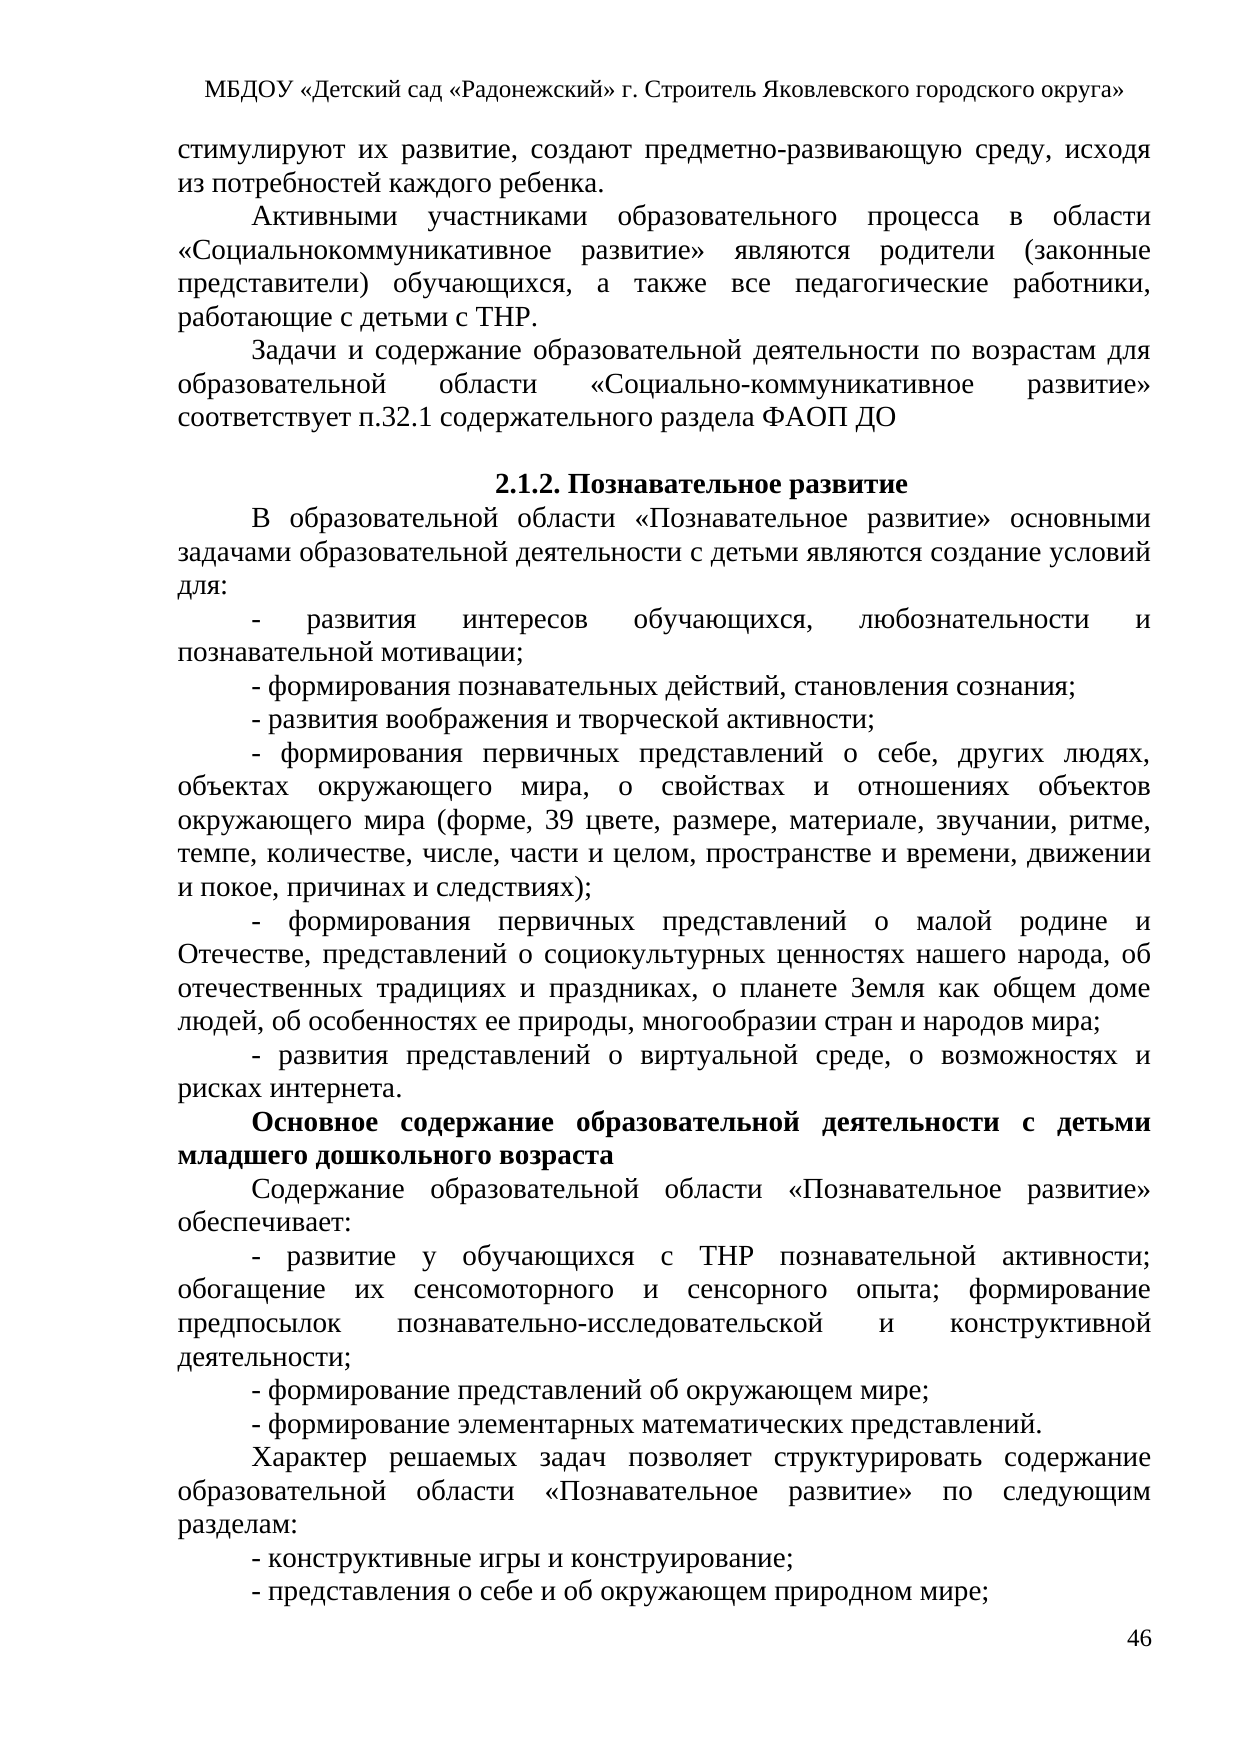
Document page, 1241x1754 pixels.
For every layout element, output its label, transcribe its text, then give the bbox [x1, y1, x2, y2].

text - формирования первичных представлений о себе, других людях, объектах окружающего мира, о свойствах и отношениях объектов окружающего мира (форме, 39 цвете, размере, материале, звучании, ритме, темпе, количестве, числе, части и целом, пространстве и времени, движении и покое, причинах и следствиях); [177, 735, 1152, 903]
text Активными участниками образовательного процесса в области «Социальнокоммуникативное развитие» являются родители (законные представители) обучающихся, а также все педагогические работники, работающие с детьми с ТНР. [177, 198, 1152, 332]
text Задачи и содержание образовательной деятельности по возрастам для образовательной области «Социально-коммуникативное развитие» соответствует п.32.1 содержательного раздела ФАОП ДО [177, 332, 1152, 433]
text - формирования первичных представлений о малой родине и Отечестве, представлений о социокультурных ценностях нашего народа, об отечественных традициях и праздниках, о планете Земля как общем доме людей, об особенностях ее природы, многообразии стран и народов мира; [177, 903, 1152, 1037]
text - конструктивные игры и конструирование; [177, 1540, 1152, 1573]
text Содержание образовательной области «Познавательное развитие» обеспечивает: [177, 1171, 1152, 1238]
text - формирование представлений об окружающем мире; [177, 1372, 1152, 1406]
text - развития представлений о виртуальной среде, о возможностях и рисках интернета. [177, 1037, 1152, 1104]
text - формирования познавательных действий, становления сознания; [177, 668, 1152, 701]
text 2.1.2. Познавательное развитие [177, 467, 1152, 500]
text - развитие у обучающихся с ТНР познавательной активности; обогащение их сенсомоторного и сенсорного опыта; формирование предпосылок познавательно-исследовательской и конструктивной деятельности; [177, 1238, 1152, 1372]
text Основное содержание образовательной деятельности с детьми младшего дошкольного возраста [177, 1104, 1152, 1171]
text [177, 131, 1152, 198]
text В образовательной области «Познавательное развитие» основными задачами образовательной деятельности с детьми являются создание условий для: [177, 500, 1152, 601]
text - развития воображения и творческой активности; [177, 701, 1152, 735]
text - развития интересов обучающихся, любознательности и познавательной мотивации; [177, 601, 1152, 668]
text - представления о себе и об окружающем природном мире; [177, 1573, 1152, 1607]
text - формирование элементарных математических представлений. [177, 1406, 1152, 1439]
text Характер решаемых задач позволяет структурировать содержание образовательной области «Познавательное развитие» по следующим разделам: [177, 1439, 1152, 1540]
